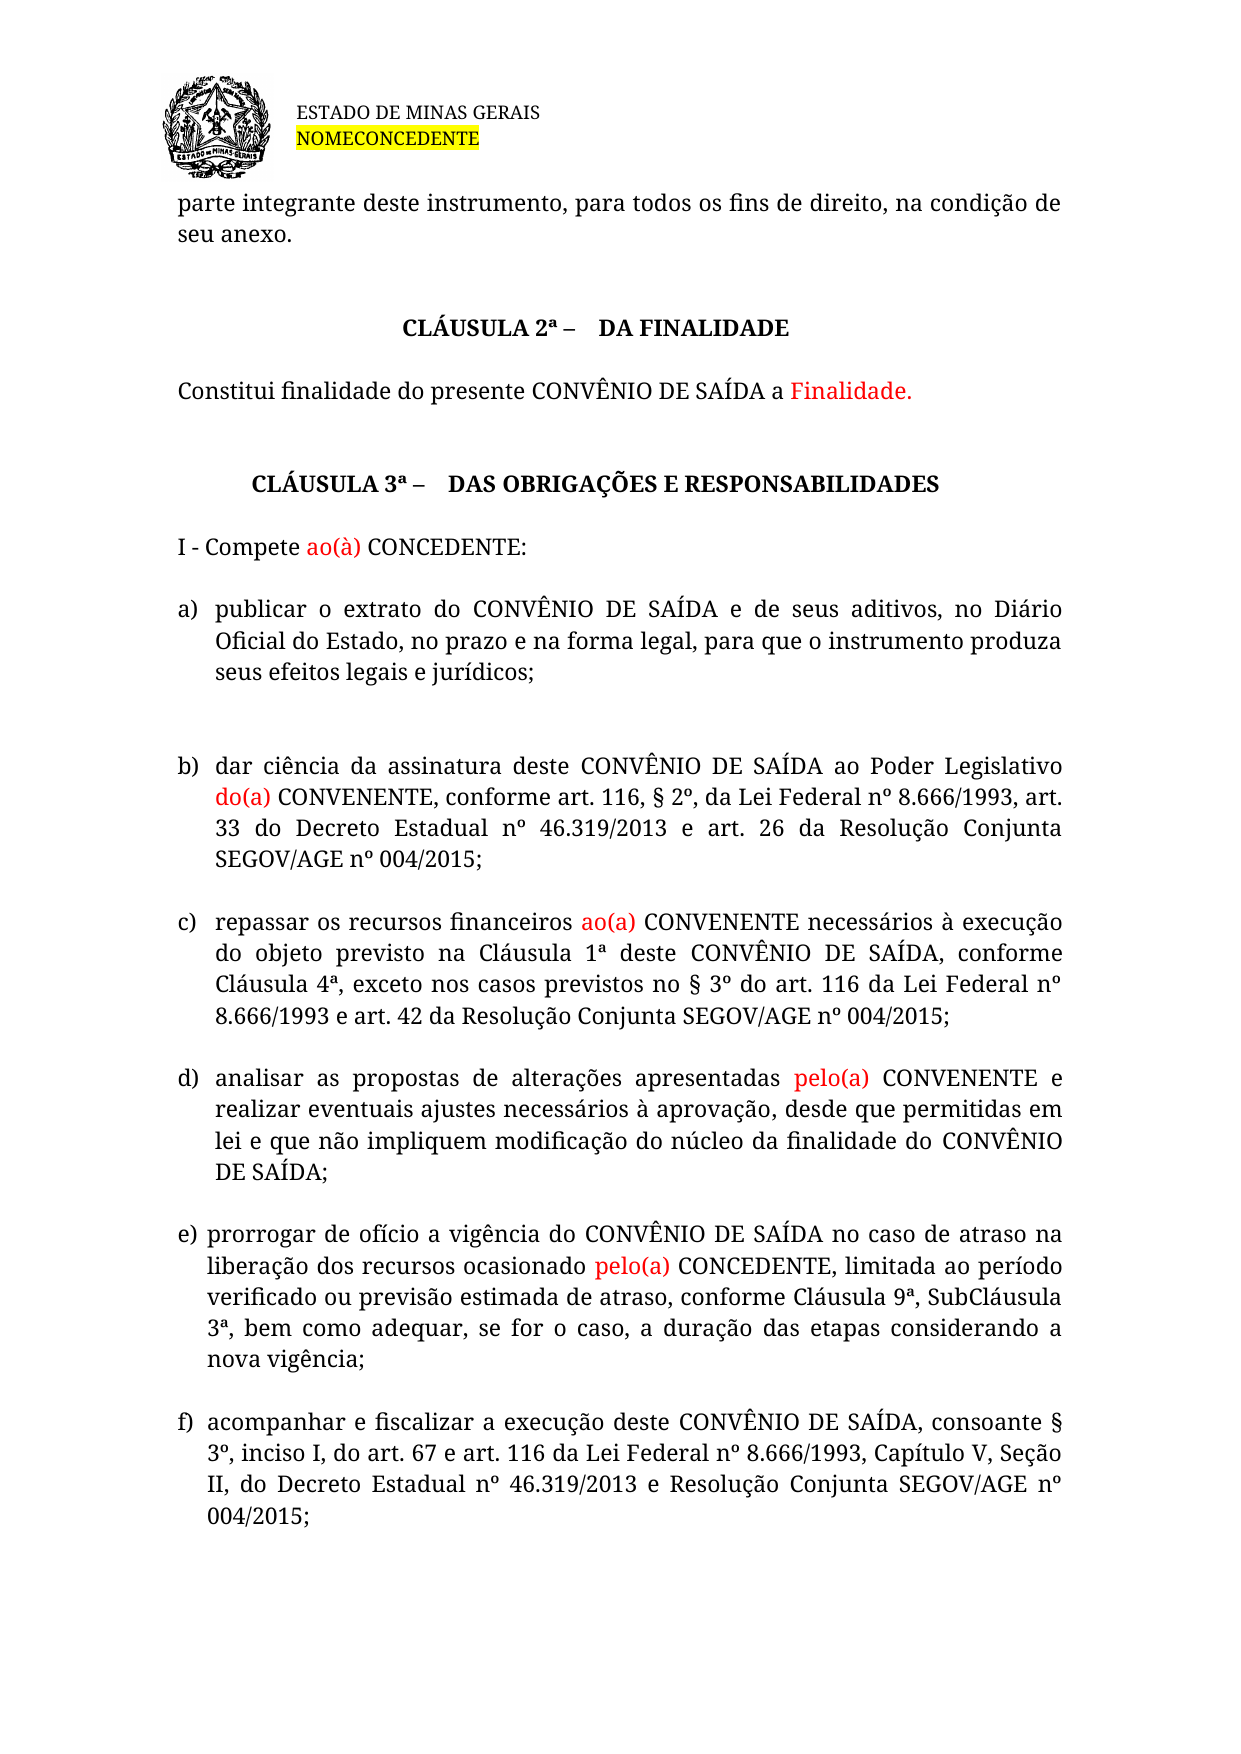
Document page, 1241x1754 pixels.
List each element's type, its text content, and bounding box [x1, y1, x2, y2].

list analisar as propostas de alterações apresentadas pelo(a) CONVENENTE e realizar eventuais ajustes necessários à aprovação, desde que permitidas em lei e que não impliquem modificação do núcleo da finalidade do CONVÊNIO DE SAÍDA; [177, 1062, 1063, 1187]
picture [161, 73, 274, 182]
text Constitui finalidade do presente CONVÊNIO DE SAÍDA a Finalidade. [177, 375, 1063, 406]
list DA FINALIDADE [215, 312, 1063, 343]
list prorrogar de ofício a vigência do CONVÊNIO DE SAÍDA no caso de atraso na liberação dos recursos ocasionado pelo(a) CONCEDENTE, limitada ao período verificado ou previsão estimada de atraso, conforme Cláusula 9ª, SubCláusula 3ª, bem como adequar, se for o caso, a duração das etapas considerando a nova vigência; [177, 1218, 1063, 1375]
list repassar os recursos financeiros ao(a) CONVENENTE necessários à execução do objeto previsto na Cláusula 1ª deste CONVÊNIO DE SAÍDA, conforme Cláusula 4ª, exceto nos casos previstos no § 3º do art. 116 da Lei Federal nº 8.666/1993 e art. 42 da Resolução Conjunta SEGOV/AGE nº 004/2015; [177, 906, 1063, 1031]
list DAS OBRIGAÇÕES E RESPONSABILIDADES [215, 468, 1063, 500]
list acompanhar e fiscalizar a execução deste CONVÊNIO DE SAÍDA, consoante § 3º, inciso I, do art. 67 e art. 116 da Lei Federal nº 8.666/1993, Capítulo V, Seção II, do Decreto Estadual nº 46.319/2013 e Resolução Conjunta SEGOV/AGE nº 004/2015; [177, 1406, 1063, 1531]
list dar ciência da assinatura deste CONVÊNIO DE SAÍDA ao Poder Legislativo do(a) CONVENENTE, conforme art. 116, § 2º, da Lei Federal nº 8.666/1993, art. 33 do Decreto Estadual nº 46.319/2013 e art. 26 da Resolução Conjunta SEGOV/AGE nº 004/2015; [177, 750, 1063, 875]
list publicar o extrato do CONVÊNIO DE SAÍDA e de seus aditivos, no Diário Oficial do Estado, no prazo e na forma legal, para que o instrumento produza seus efeitos legais e jurídicos; [177, 593, 1063, 687]
text I - Compete ao(à) CONCEDENTE: [177, 531, 1063, 562]
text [177, 148, 1063, 250]
